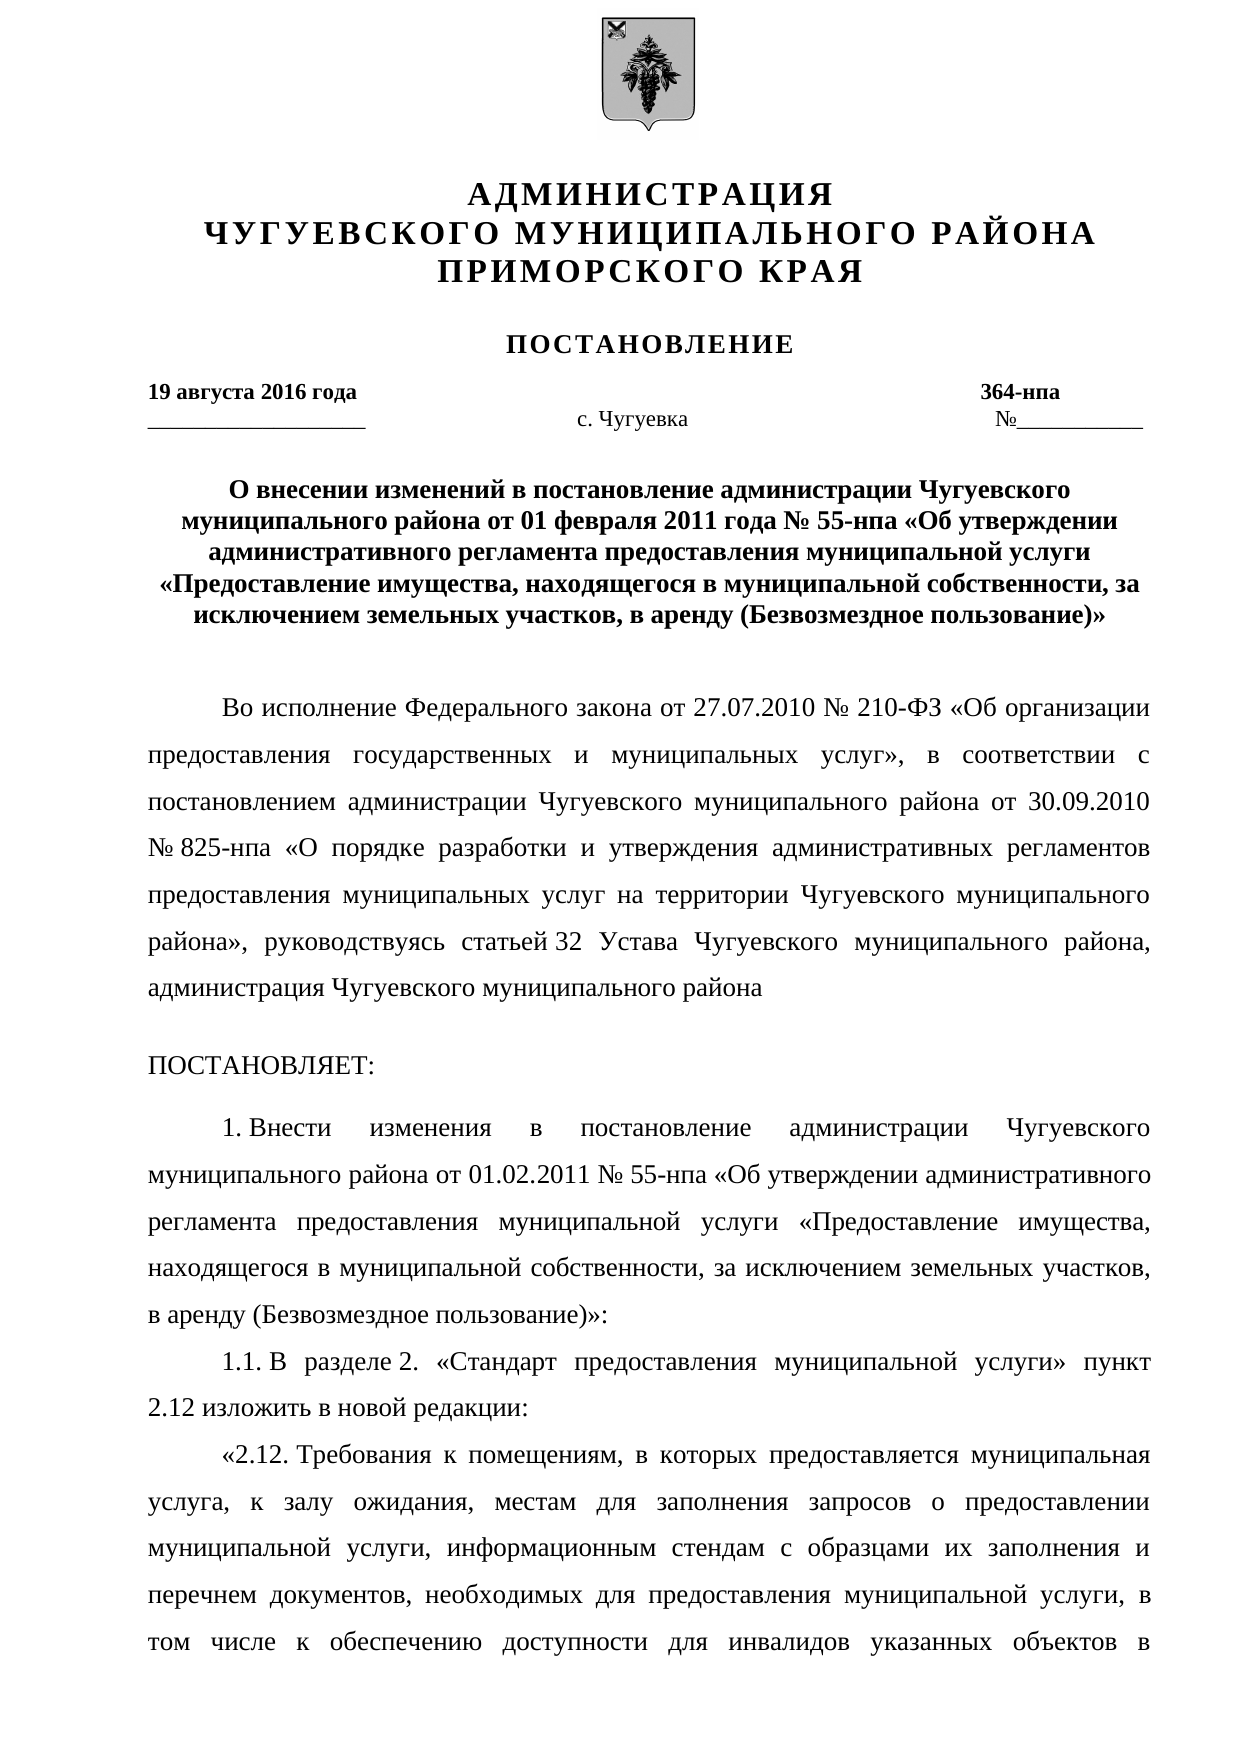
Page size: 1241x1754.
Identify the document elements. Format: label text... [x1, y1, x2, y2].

text 1.1. В разделе 2. «Стандарт предоставления муниципальной услуги» пункт 2.12 изложить в новой редакции: [148, 1345, 1152, 1422]
text АДМИНИСТРАЦИЯ [148, 175, 1152, 213]
text ___________________ с. Чугуевка №___________ [148, 405, 1152, 431]
text 1. Внести изменения в постановление администрации Чугуевского муниципального района от 01.02.2011 № 55-нпа «Об утверждении административного регламента предоставления муниципальной услуги «Предоставление имущества, находящегося в муниципальной собственности, за исключением земельных участков, в аренду (Безвозмездное пользование)»: [148, 1111, 1152, 1329]
text О внесении изменений в постановление администрации Чугуевского муниципального района от 01 февраля 2011 года № 55-нпа «Об утверждении административного регламента предоставления муниципальной услуги «Предоставление имущества, находящегося в муниципальной собственности, за исключением земельных участков, в аренду (Безвозмездное пользование)» [148, 473, 1152, 629]
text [148, 1438, 1152, 1656]
text ПОСТАНОВЛЯЕТ: [148, 1049, 1152, 1080]
text 19 августа 2016 года 364-нпа [148, 378, 1152, 405]
text ПРИМОРСКОГО КРАЯ [148, 251, 1152, 290]
text ПОСТАНОВЛЕНИЕ [148, 328, 1152, 359]
text Во исполнение Федерального закона от 27.07.2010 № 210-ФЗ «Об организации предоставления государственных и муниципальных услуг», в соответствии с постановлением администрации Чугуевского муниципального района от 30.09.2010 № 825-нпа «О порядке разработки и утверждения административных регламентов предоставления муниципальных услуг на территории Чугуевского муниципального района», руководствуясь статьей 32 Устава Чугуевского муниципального района, администрация Чугуевского муниципального района [148, 691, 1152, 1002]
text ЧУГУЕВСКОГО МУНИЦИПАЛЬНОГО РАЙОНА [148, 213, 1152, 251]
picture [597, 8, 699, 140]
